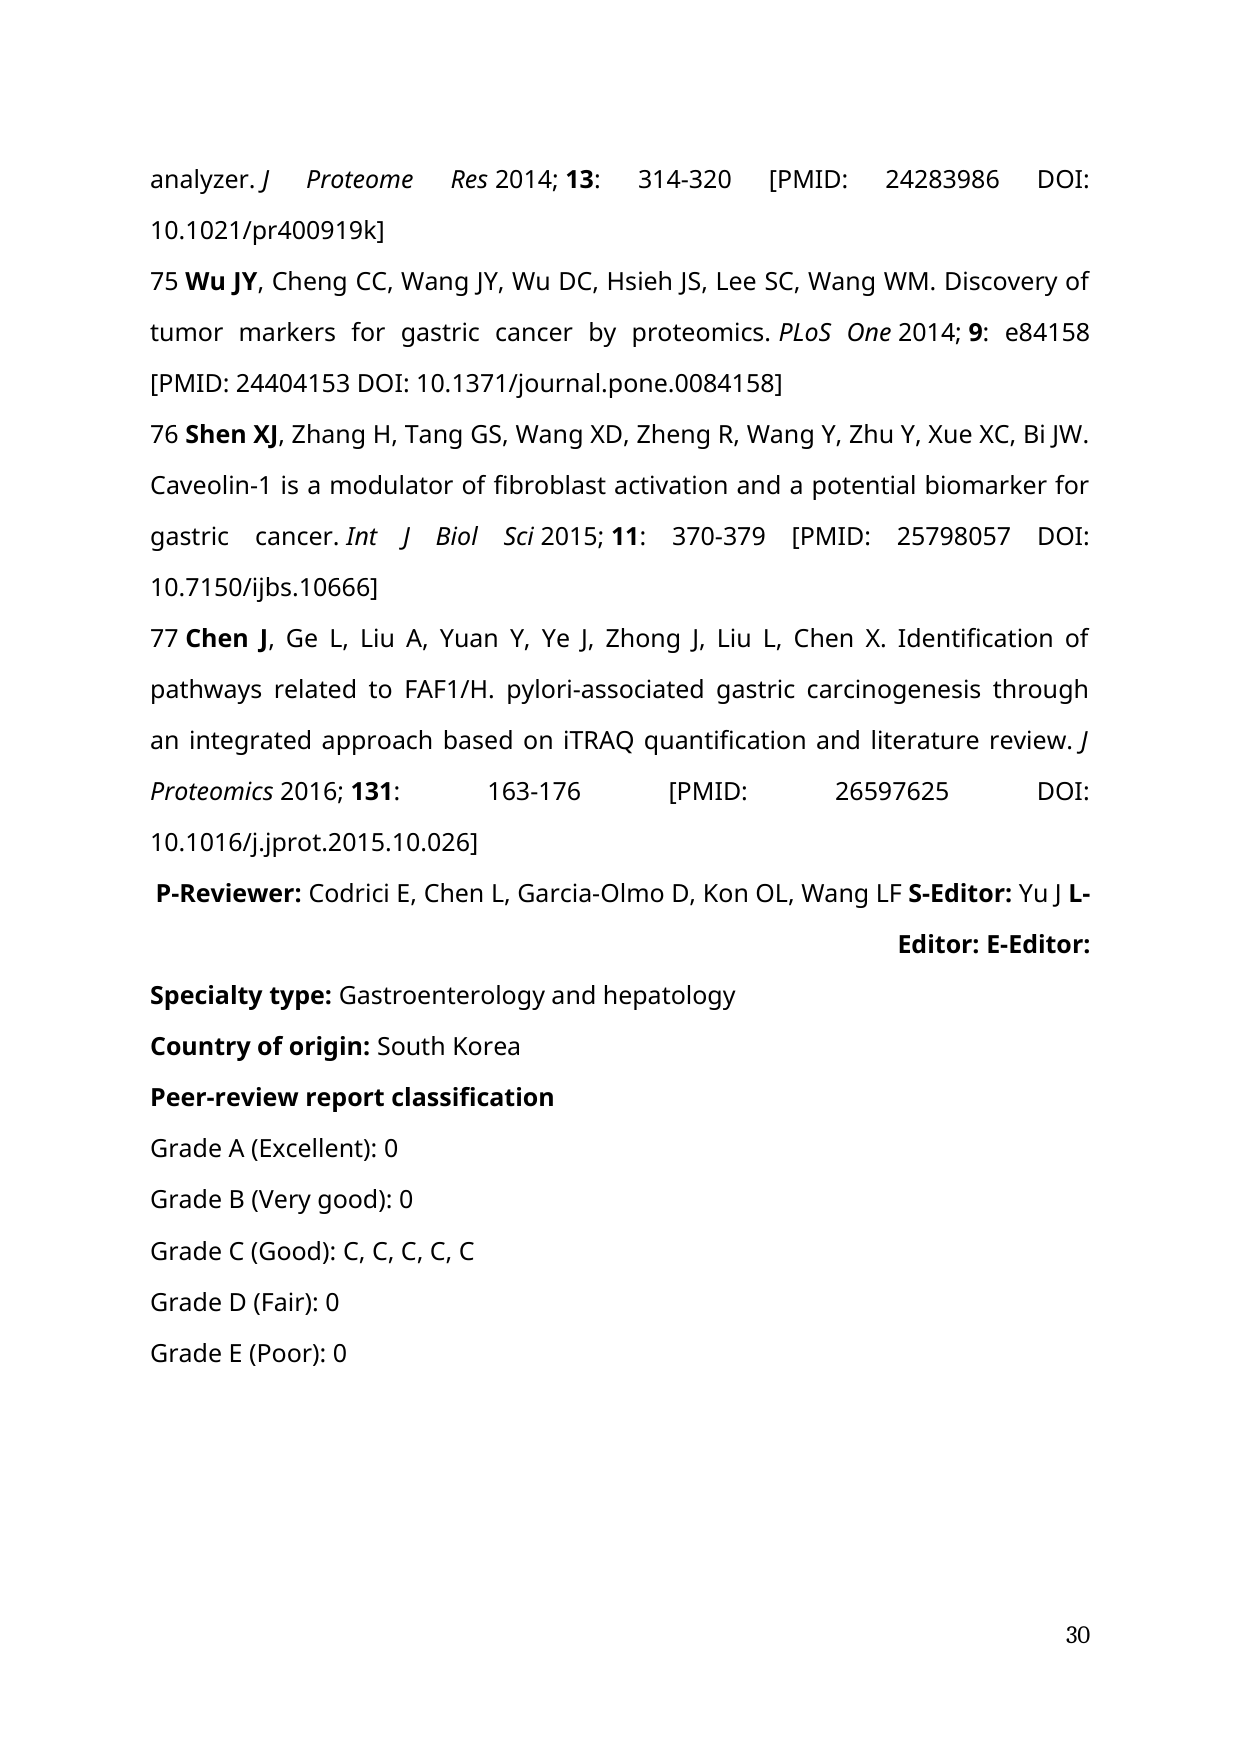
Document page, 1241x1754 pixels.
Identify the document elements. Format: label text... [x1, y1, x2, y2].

text Specialty type: Gastroenterology and hepatology [150, 978, 1090, 1012]
text 75 Wu JY, Cheng CC, Wang JY, Wu DC, Hsieh JS, Lee SC, Wang WM. Discovery of tumor markers for gastric cancer by proteomics. PLoS One 2014; 9: e84158 [PMID: 24404153 DOI: 10.1371/journal.pone.0084158] [150, 263, 1090, 399]
text Grade D (Fair): 0 [150, 1284, 1090, 1318]
text 77 Chen J, Ge L, Liu A, Yuan Y, Ye J, Zhong J, Liu L, Chen X. Identification of pathways related to FAF1/H. pylori-associated gastric carcinogenesis through an integrated approach based on iTRAQ quantification and literature review. J Proteomics 2016; 131: 163-176 [PMID: 26597625 DOI: 10.1016/j.jprot.2015.10.026] [150, 621, 1090, 859]
text Grade C (Good): C, C, C, C, C [150, 1233, 1090, 1267]
text Country of origin: South Korea [150, 1029, 1090, 1063]
text Peer-review report classification [150, 1080, 1090, 1114]
text 76 Shen XJ, Zhang H, Tang GS, Wang XD, Zheng R, Wang Y, Zhu Y, Xue XC, Bi JW. Caveolin-1 is a modulator of fibroblast activation and a potential biomarker for gastric cancer. Int J Biol Sci 2015; 11: 370-379 [PMID: 25798057 DOI: 10.7150/ijbs.10666] [150, 416, 1090, 604]
text P-Reviewer: Codrici E, Chen L, Garcia-Olmo D, Kon OL, Wang LF S-Editor: Yu J L-Editor: E-Editor: [150, 876, 1090, 961]
text Grade E (Poor): 0 [150, 1335, 1090, 1369]
text Grade A (Excellent): 0 [150, 1131, 1090, 1165]
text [150, 161, 1090, 246]
text Grade B (Very good): 0 [150, 1182, 1090, 1216]
